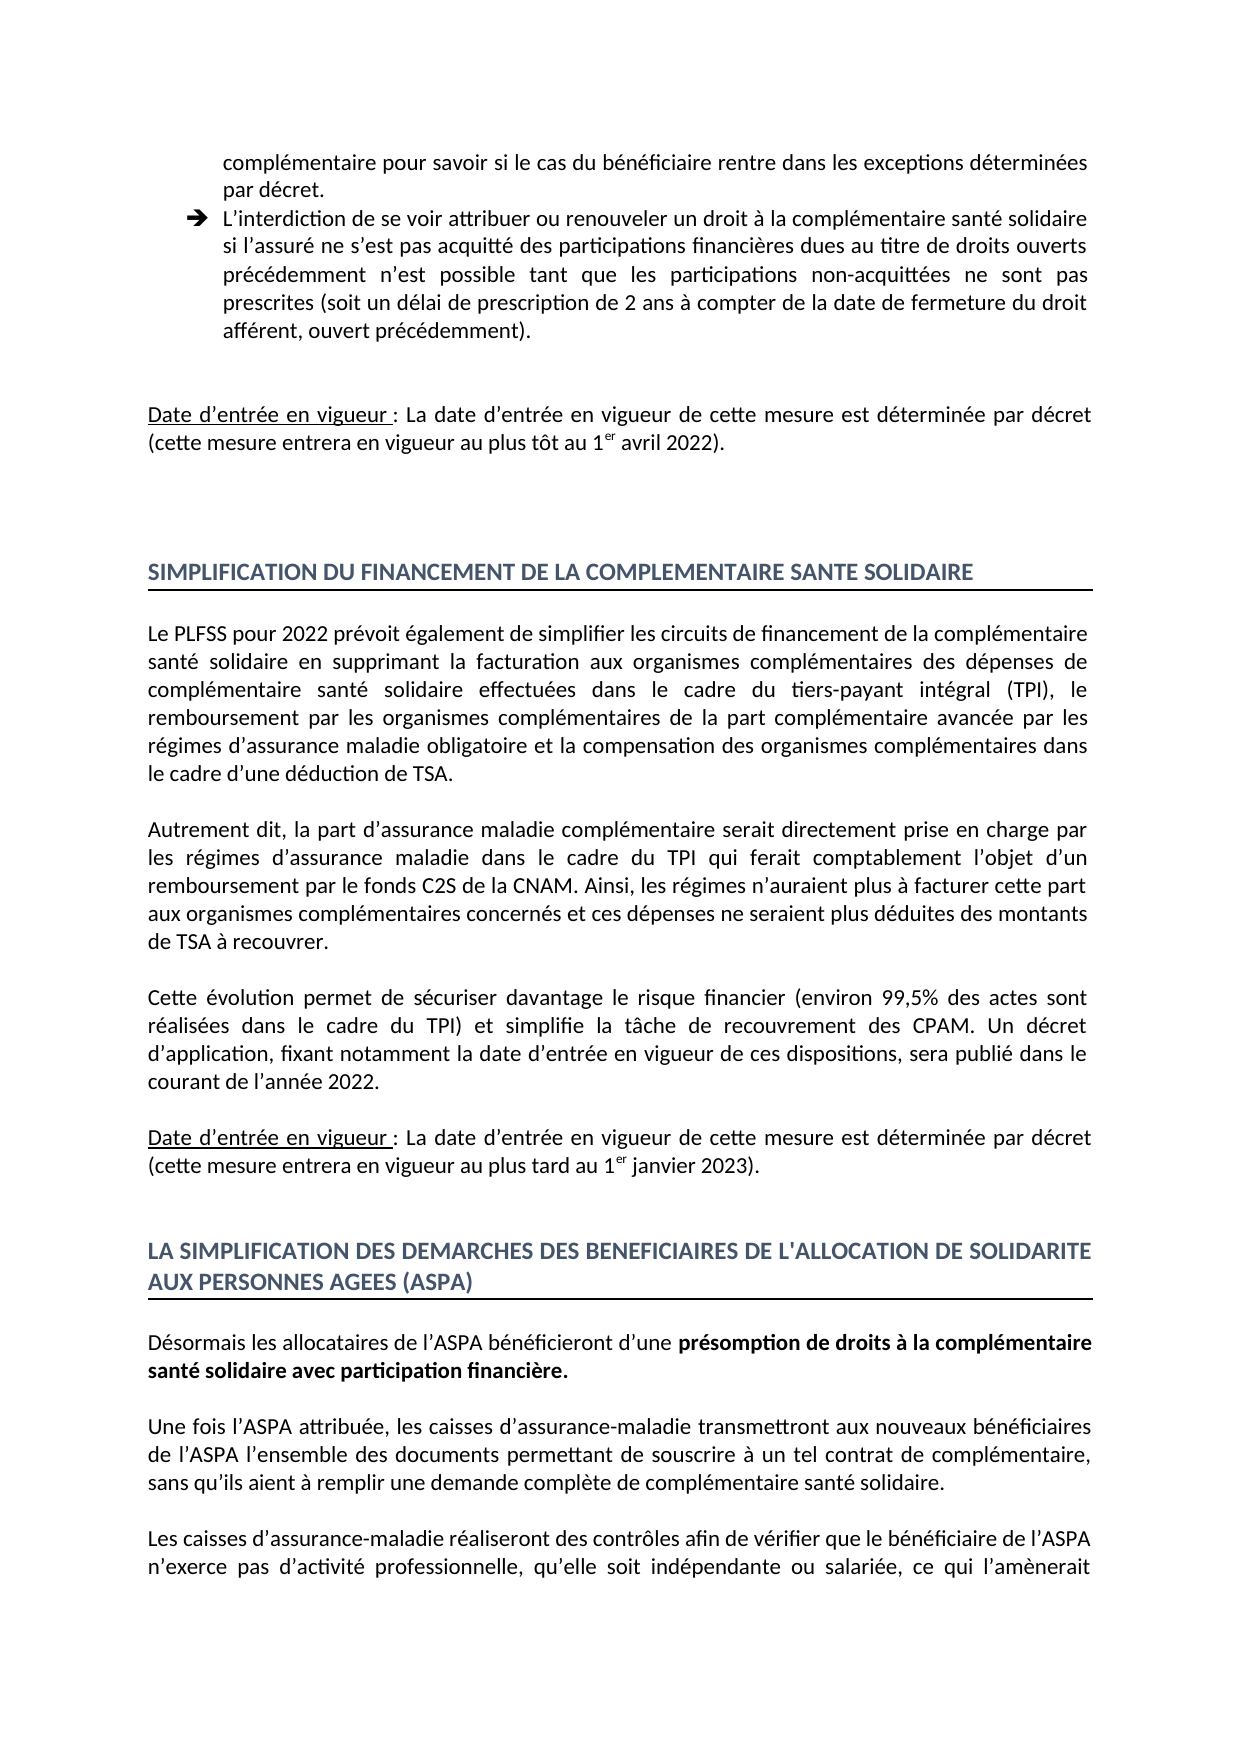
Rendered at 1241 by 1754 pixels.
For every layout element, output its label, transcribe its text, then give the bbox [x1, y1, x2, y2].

text Désormais les allocataires de l’ASPA bénéficieront d’une présomption de droits à la complémentaire santé solidaire avec participation financière. [148, 1328, 1093, 1384]
text Cette évolution permet de sécuriser davantage le risque financier (environ 99,5% des actes sont réalisées dans le cadre du TPI) et simplifie la tâche de recouvrement des CPAM. Un décret d’application, fixant notamment la date d’entrée en vigueur de ces dispositions, sera publié dans le courant de l’année 2022. [148, 983, 1089, 1095]
text Le PLFSS pour 2022 prévoit également de simplifier les circuits de financement de la complémentaire santé solidaire en supprimant la facturation aux organismes complémentaires des dépenses de complémentaire santé solidaire effectuées dans le cadre du tiers-payant intégral (TPI), le remboursement par les organismes complémentaires de la part complémentaire avancée par les régimes d’assurance maladie obligatoire et la compensation des organismes complémentaires dans le cadre d’une déduction de TSA. [148, 619, 1089, 787]
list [185, 148, 1089, 204]
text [148, 1524, 1093, 1580]
text Une fois l’ASPA attribuée, les caisses d’assurance-maladie transmettront aux nouveaux bénéficiaires de l’ASPA l’ensemble des documents permettant de souscrire à un tel contrat de complémentaire, sans qu’ils aient à remplir une demande complète de complémentaire santé solidaire. [148, 1412, 1093, 1496]
text Date d’entrée en vigueur : La date d’entrée en vigueur de cette mesure est déterminée par décret (cette mesure entrera en vigueur au plus tard au 1er janvier 2023). [148, 1123, 1093, 1179]
text LA SIMPLIFICATION DES DEMARCHES DES BENEFICIAIRES DE L'ALLOCATION DE SOLIDARITE AUX PERSONNES AGEES (ASPA) [148, 1235, 1093, 1298]
list L’interdiction de se voir attribuer ou renouveler un droit à la complémentaire santé solidaire si l’assuré ne s’est pas acquitté des participations financières dues au titre de droits ouverts précédemment n’est possible tant que les participations non-acquittées ne sont pas prescrites (soit un délai de prescription de 2 ans à compter de la date de fermeture du droit afférent, ouvert précédemment). [185, 204, 1089, 344]
text Date d’entrée en vigueur : La date d’entrée en vigueur de cette mesure est déterminée par décret (cette mesure entrera en vigueur au plus tôt au 1er avril 2022). [148, 400, 1093, 456]
text Autrement dit, la part d’assurance maladie complémentaire serait directement prise en charge par les régimes d’assurance maladie dans le cadre du TPI qui ferait comptablement l’objet d’un remboursement par le fonds C2S de la CNAM. Ainsi, les régimes n’auraient plus à facturer cette part aux organismes complémentaires concernés et ces dépenses ne seraient plus déduites des montants de TSA à recouvrer. [148, 815, 1089, 955]
text SIMPLIFICATION DU FINANCEMENT DE LA COMPLEMENTAIRE SANTE SOLIDAIRE [148, 557, 1093, 589]
